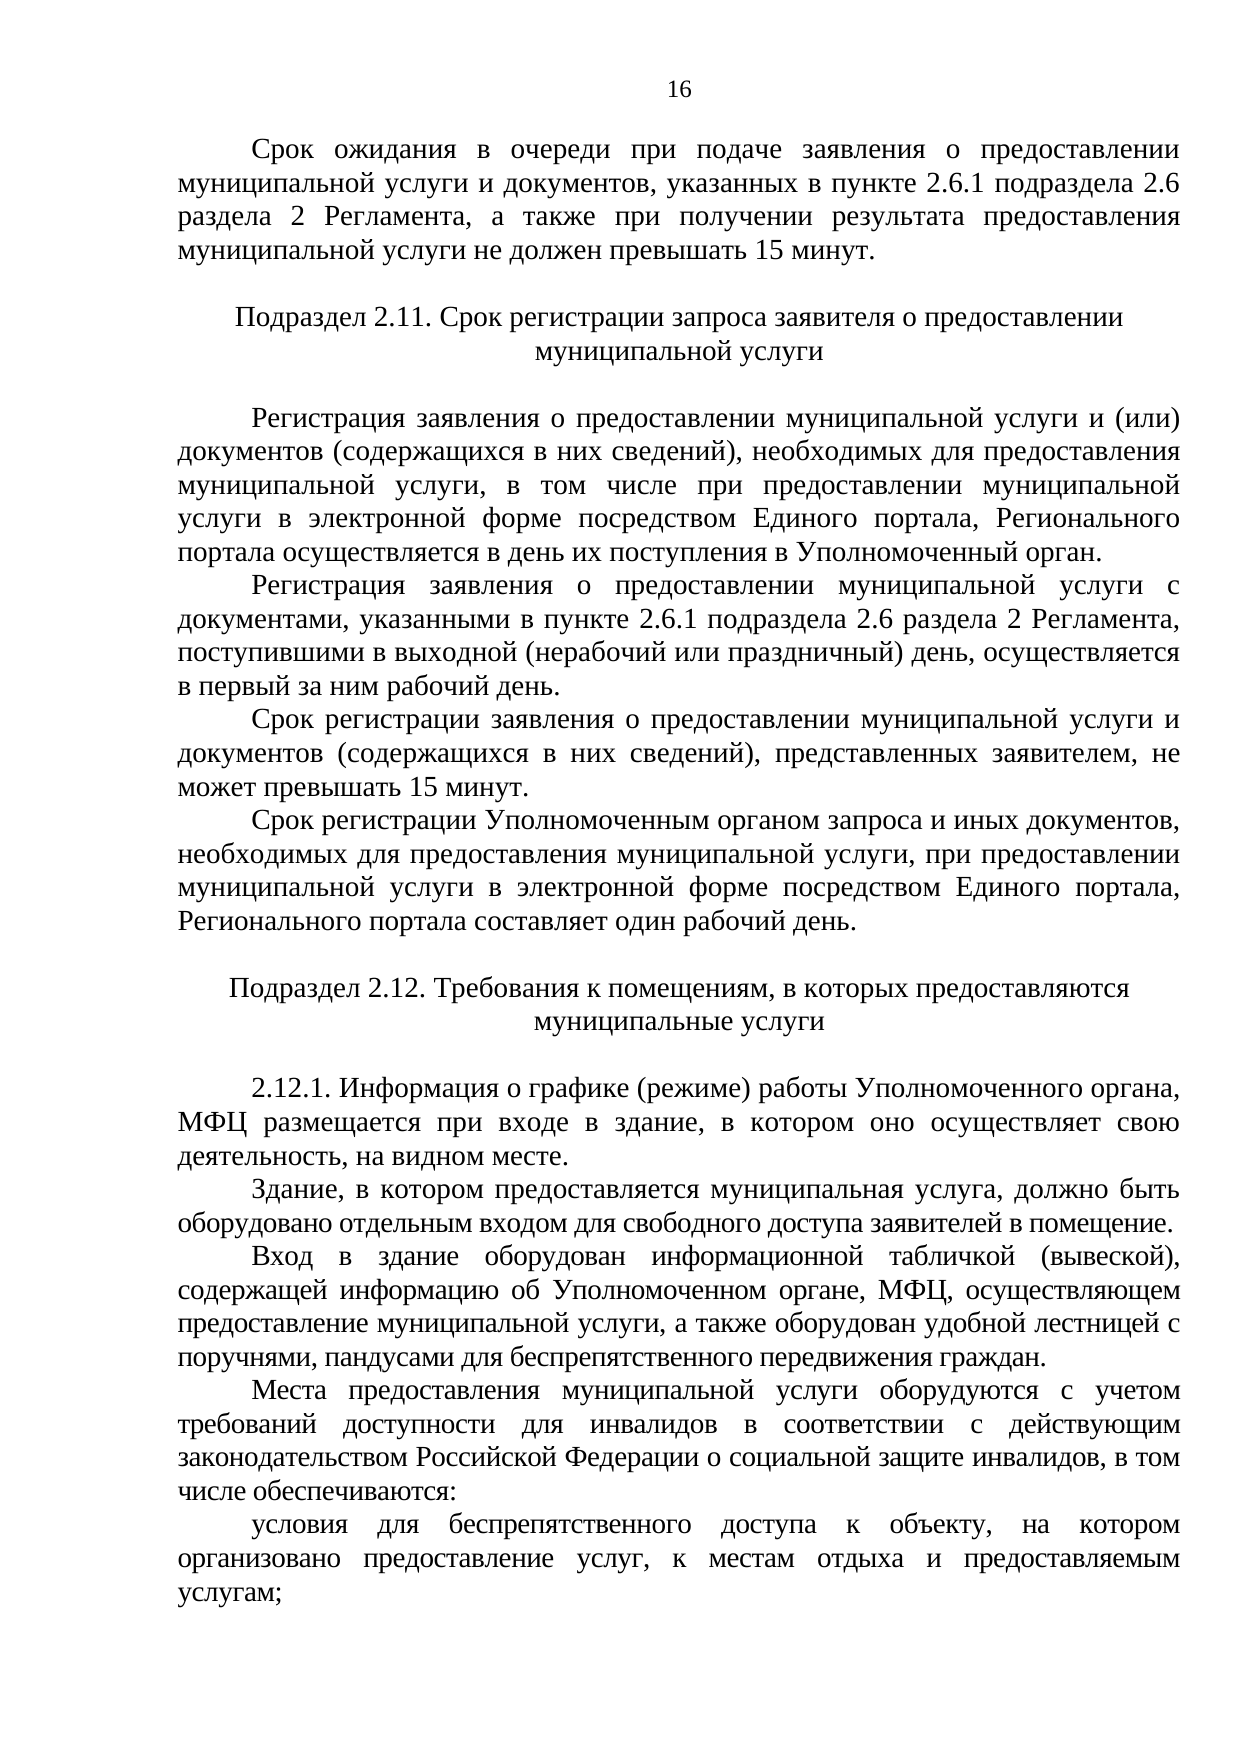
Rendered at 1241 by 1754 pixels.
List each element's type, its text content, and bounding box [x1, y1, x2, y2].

text условия для беспрепятственного доступа к объекту, на котором организовано предоставление услуг, к местам отдыха и предоставляемым услугам; [177, 1507, 1181, 1607]
text Срок ожидания в очереди при подаче заявления о предоставлении муниципальной услуги и документов, указанных в пункте 2.6.1 подраздела 2.6 раздела 2 Регламента, а также при получении результата предоставления муниципальной услуги не должен превышать 15 минут. [177, 131, 1181, 266]
text Регистрация заявления о предоставлении муниципальной услуги с документами, указанными в пункте 2.6.1 подраздела 2.6 раздела 2 Регламента, поступившими в выходной (нерабочий или праздничный) день, осуществляется в первый за ним рабочий день. [177, 567, 1181, 702]
text Регистрация заявления о предоставлении муниципальной услуги и (или) документов (содержащихся в них сведений), необходимых для предоставления муниципальной услуги, в том числе при предоставлении муниципальной услуги в электронной форме посредством Единого портала, Регионального портала осуществляется в день их поступления в Уполномоченный орган. [177, 400, 1181, 567]
text Вход в здание оборудован информационной табличкой (вывеской), содержащей информацию об Уполномоченном органе, МФЦ, осуществляющем предоставление муниципальной услуги, а также оборудован удобной лестницей с поручнями, пандусами для беспрепятственного передвижения граждан. [177, 1238, 1181, 1372]
text Здание, в котором предоставляется муниципальная услуга, должно быть оборудовано отдельным входом для свободного доступа заявителей в помещение. [177, 1171, 1181, 1238]
text Срок регистрации Уполномоченным органом запроса и иных документов, необходимых для предоставления муниципальной услуги, при предоставлении муниципальной услуги в электронной форме посредством Единого портала, Регионального портала составляет один рабочий день. [177, 802, 1181, 936]
text Подраздел 2.11. Срок регистрации запроса заявителя о предоставлении муниципальной услуги [177, 299, 1181, 366]
text Подраздел 2.12. Требования к помещениям, в которых предоставляются муниципальные услуги [177, 970, 1181, 1037]
text 2.12.1. Информация о графике (режиме) работы Уполномоченного органа, МФЦ размещается при входе в здание, в котором оно осуществляет свою деятельность, на видном месте. [177, 1071, 1181, 1171]
text Срок регистрации заявления о предоставлении муниципальной услуги и документов (содержащихся в них сведений), представленных заявителем, не может превышать 15 минут. [177, 702, 1181, 802]
text Места предоставления муниципальной услуги оборудуются с учетом требований доступности для инвалидов в соответствии с действующим законодательством Российской Федерации о социальной защите инвалидов, в том числе обеспечиваются: [177, 1372, 1181, 1507]
